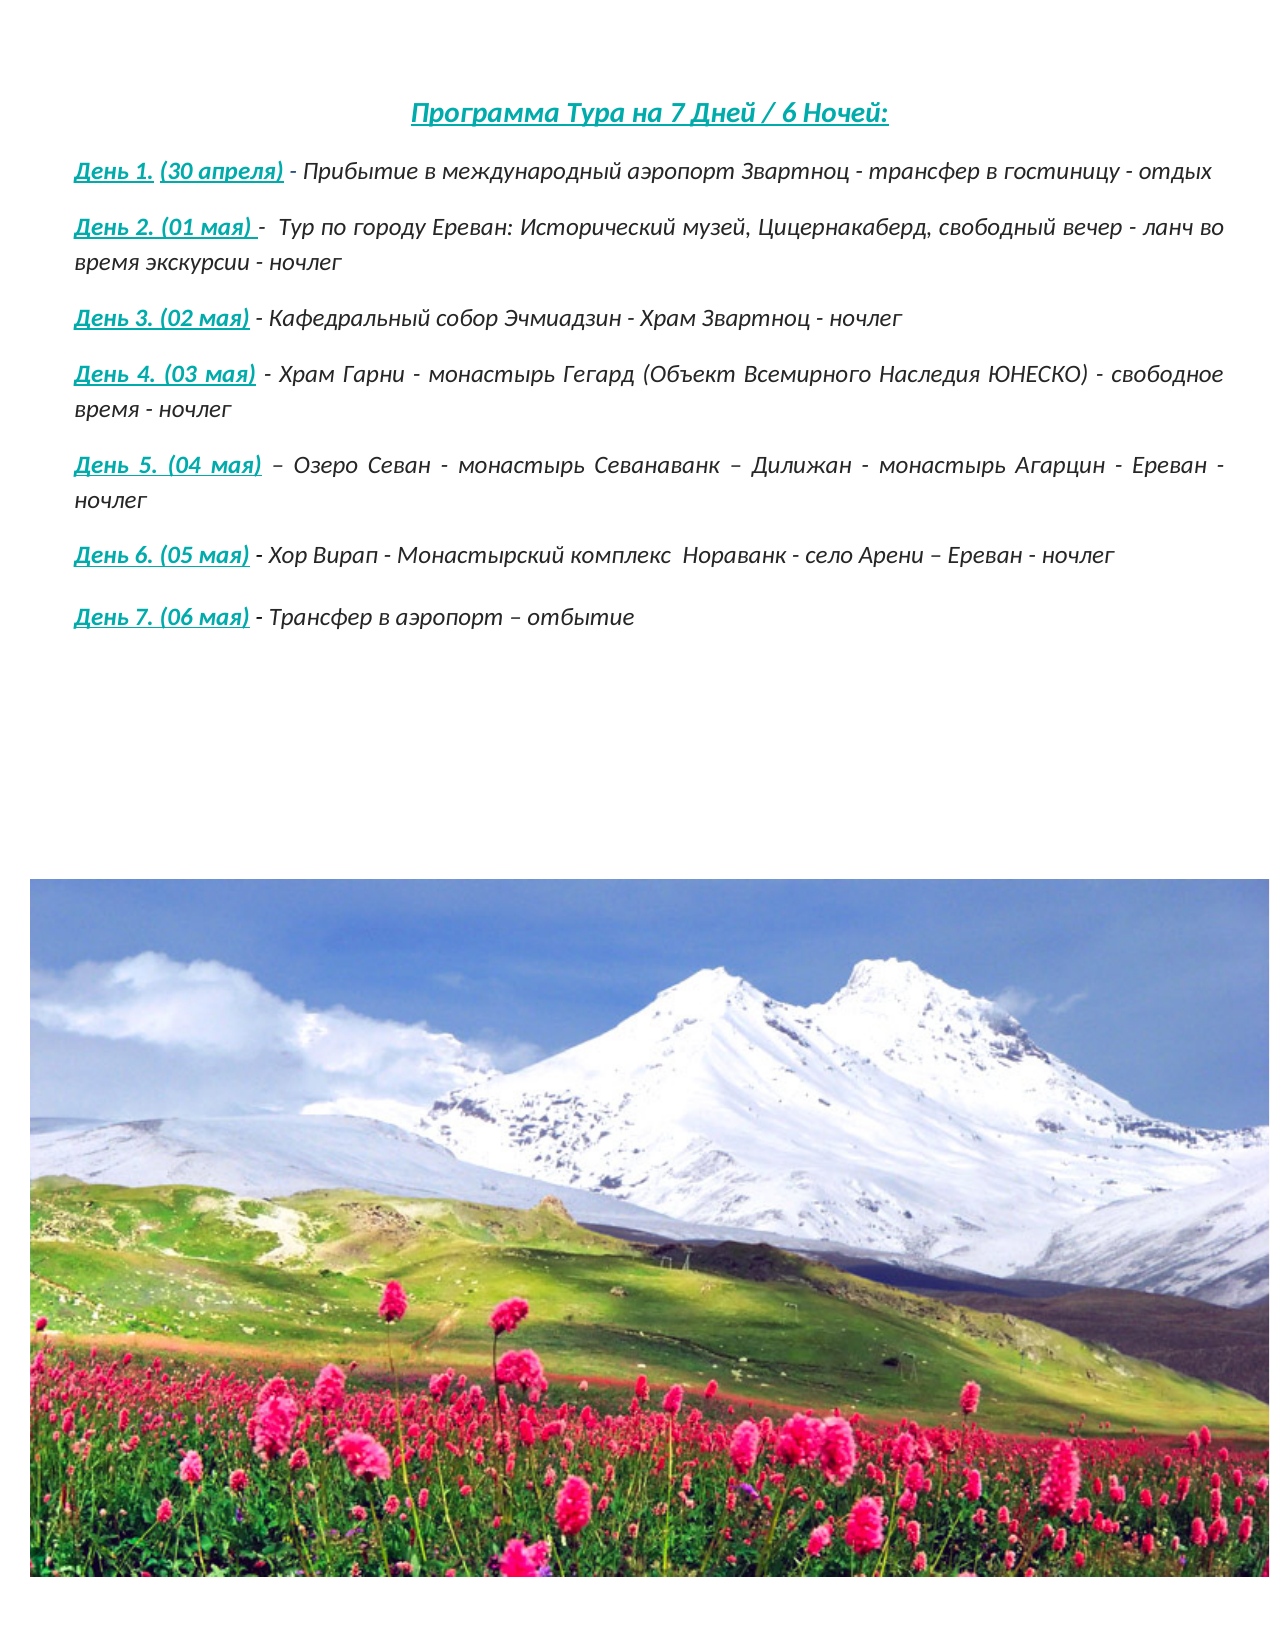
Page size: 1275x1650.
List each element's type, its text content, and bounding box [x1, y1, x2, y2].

picture [30, 879, 1270, 1577]
text Программа Тура на 7 Дней / 6 Ночей: [74, 94, 1226, 129]
text День 4. (03 мая) - Храм Гарни - монастырь Гегард (Объект Всемирного Наследия ЮНЕСКО) - свободное время - ночлег [74, 358, 1226, 423]
text День 3. (02 мая) - Кафедральный собор Эчмиадзин - Храм Звартноц - ночлег [74, 302, 1226, 333]
text День 5. (04 мая) – Озеро Севан - монастырь Севанаванк – Дилижан - монастырь Агарцин - Ереван - ночлег [74, 449, 1226, 514]
text День 1. (30 апреля) - Прибытие в международный аэропорт Звартноц - трансфер в гостиницу - отдых [74, 156, 1226, 186]
text День 2. (01 мая) - Тур по городу Ереван: Исторический музей, Цицернакаберд, свободный вечер - ланч во время экскурсии - ночлег [74, 211, 1226, 277]
text День 6. (05 мая) - Хор Вирап - Монастырский комплекс Нораванк - село Арени – Ереван - ночлег [74, 540, 1226, 570]
text День 7. (06 мая) - Трансфер в аэропорт – отбытие [74, 601, 1226, 631]
